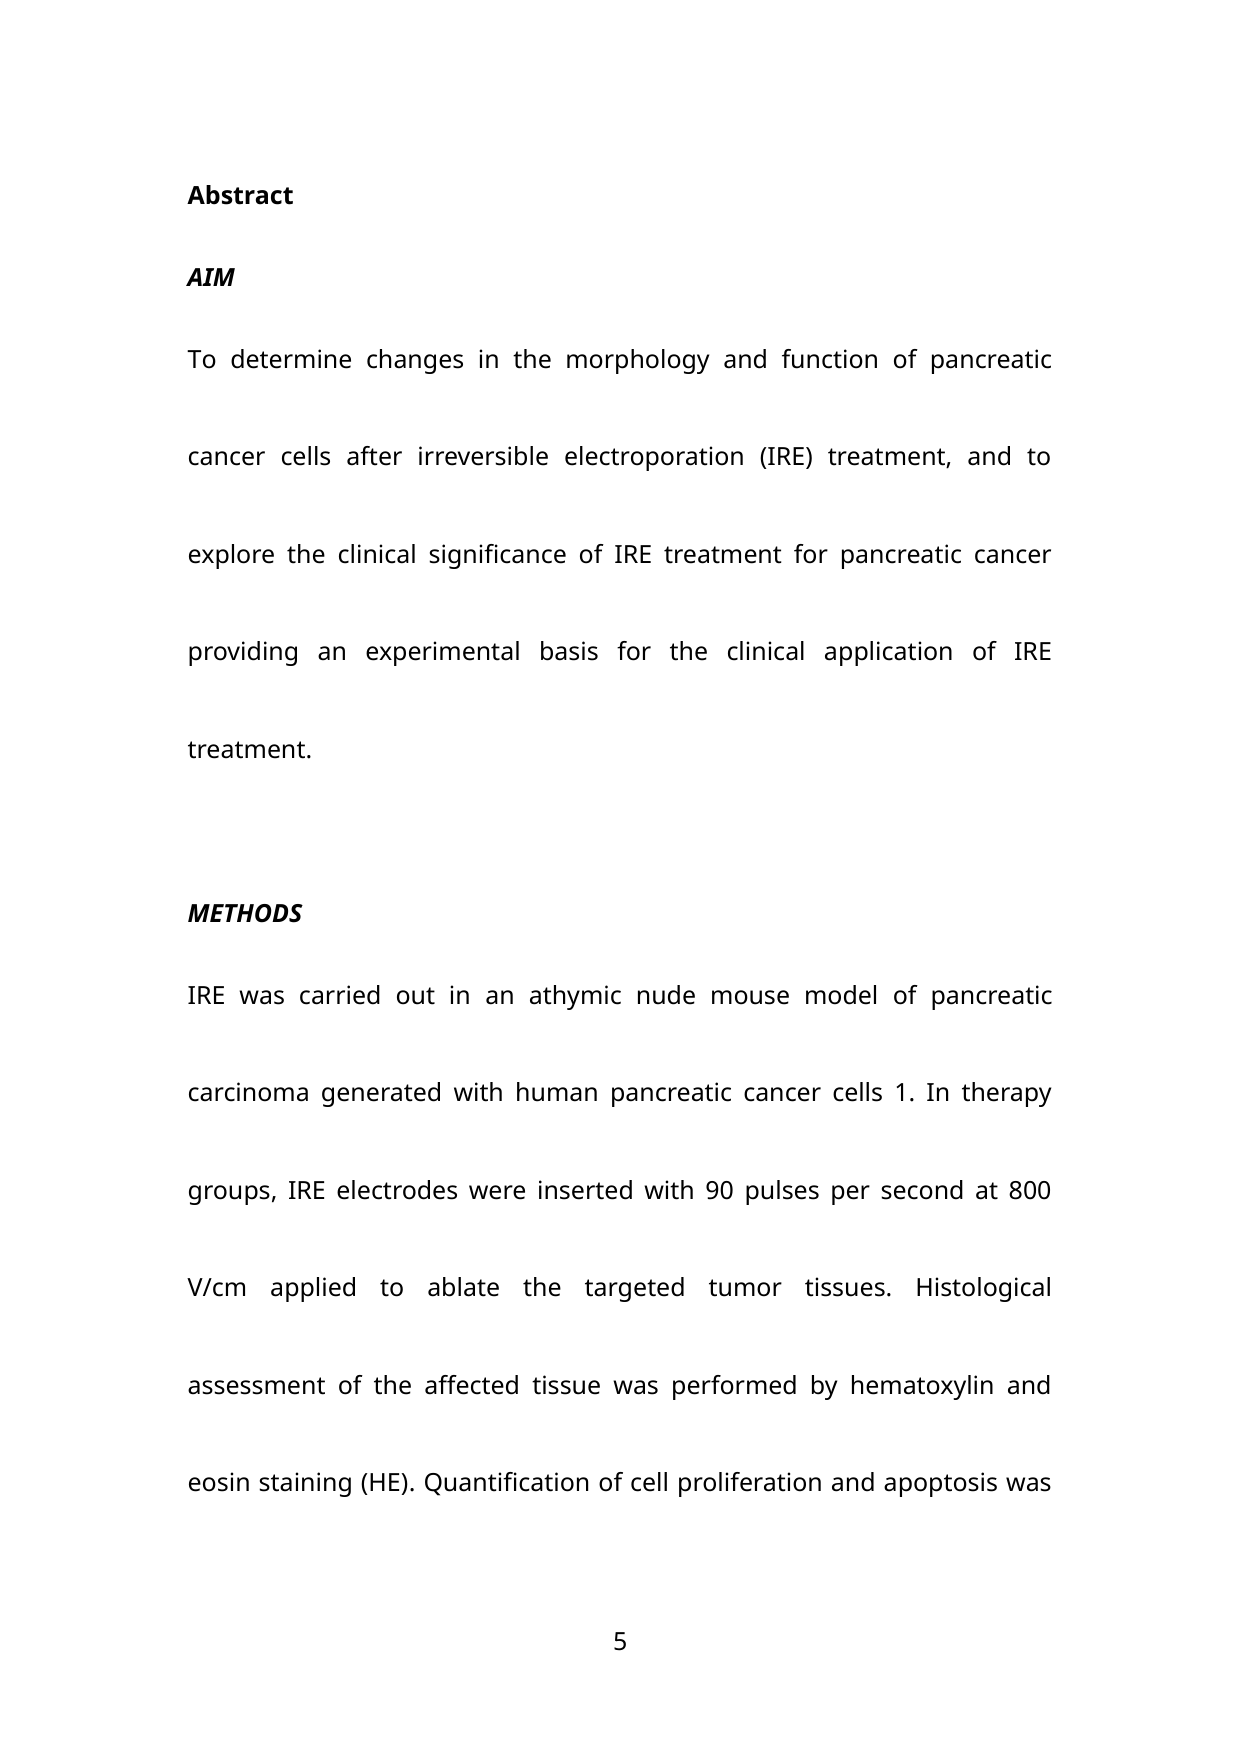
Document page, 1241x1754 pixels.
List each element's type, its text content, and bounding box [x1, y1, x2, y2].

text Abstract [187, 162, 1053, 227]
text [187, 962, 1053, 1514]
text METHODS [187, 880, 1053, 945]
text To determine changes in the morphology and function of pancreatic cancer cells after irreversible electroporation (IRE) treatment, and to explore the clinical significance of IRE treatment for pancreatic cancer providing an experimental basis for the clinical application of IRE treatment. [187, 326, 1053, 781]
text AIM [187, 244, 1053, 309]
